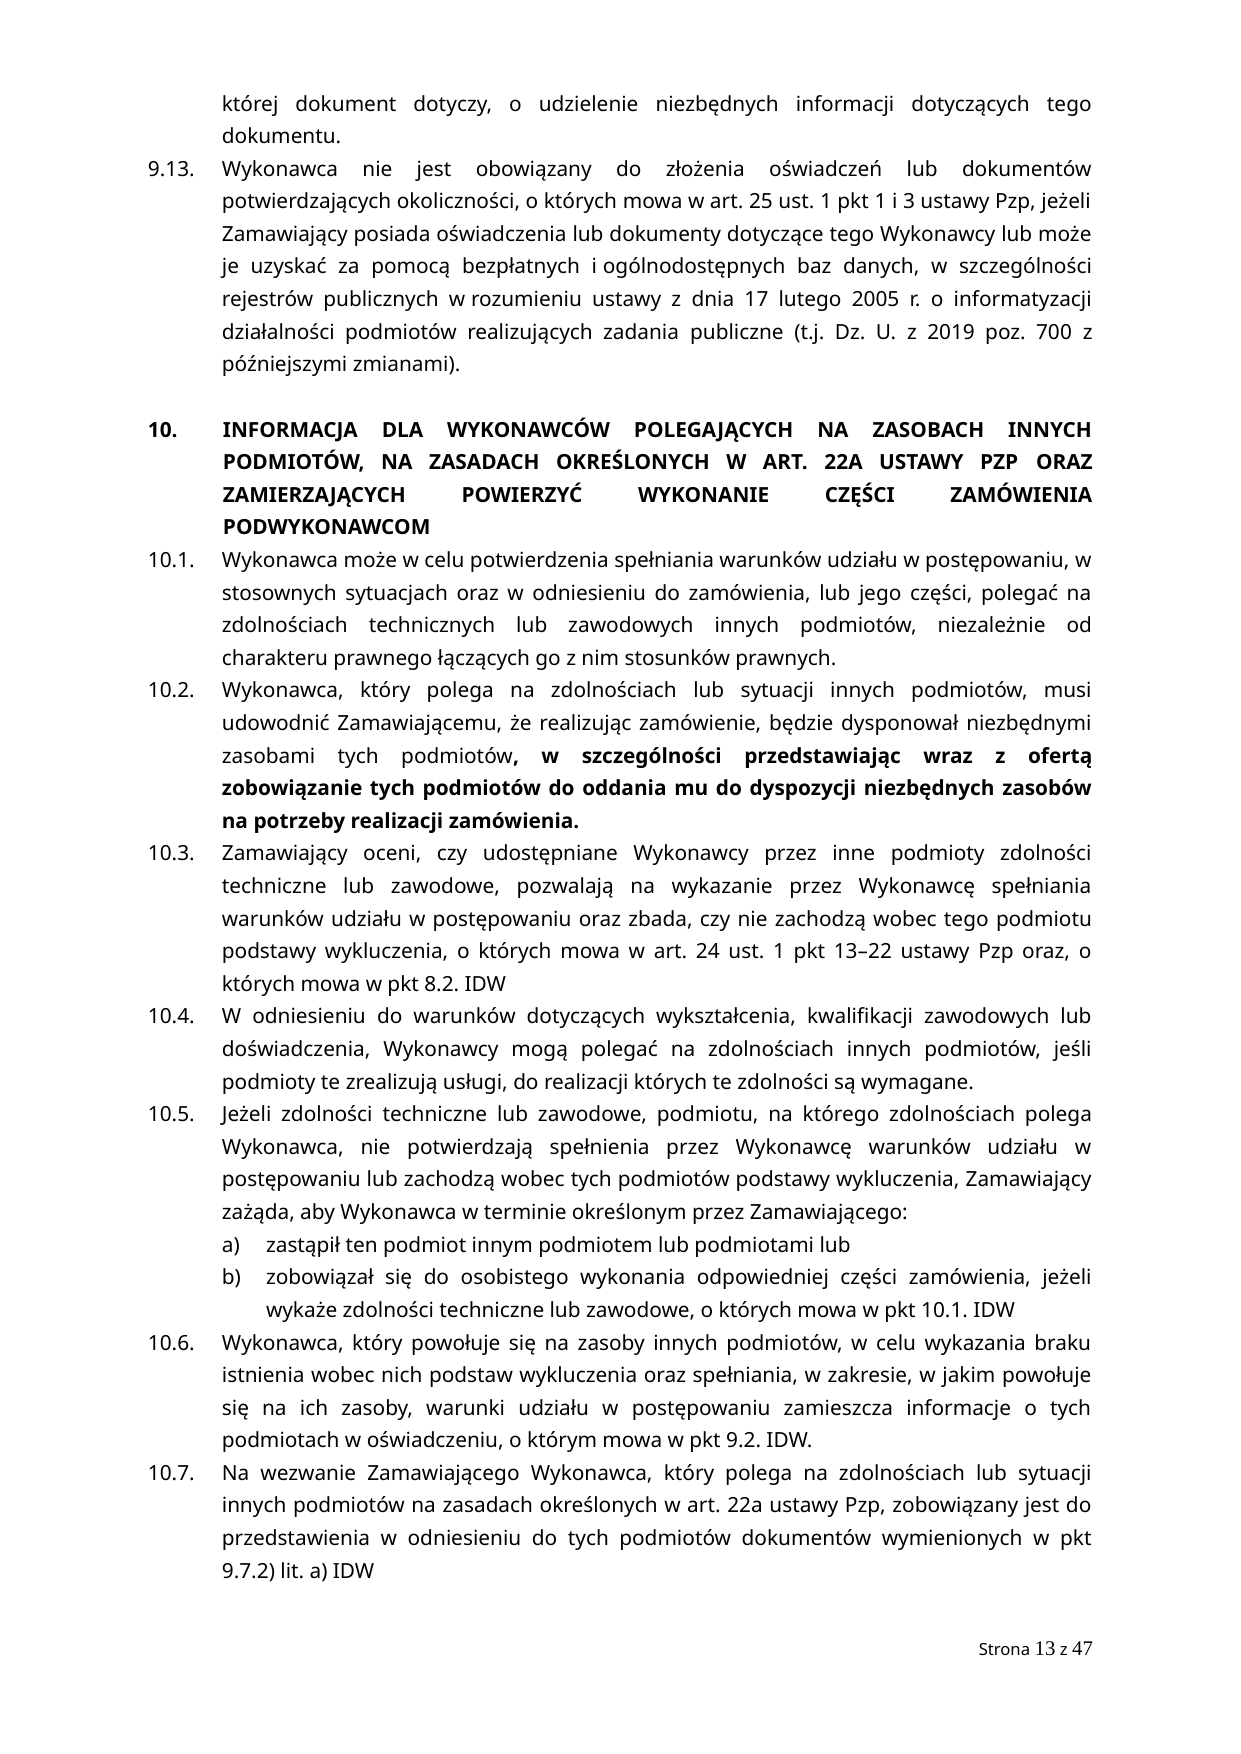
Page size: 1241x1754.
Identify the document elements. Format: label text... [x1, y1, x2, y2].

text 10.2. Wykonawca, który polega na zdolnościach lub sytuacji innych podmiotów, musi udowodnić Zamawiającemu, że realizując zamówienie, będzie dysponował niezbędnymi zasobami tych podmiotów, w szczególności przedstawiając wraz z ofertą zobowiązanie tych podmiotów do oddania mu do dyspozycji niezbędnych zasobów na potrzeby realizacji zamówienia. [148, 676, 1092, 834]
text 10.1. Wykonawca może w celu potwierdzenia spełniania warunków udziału w postępowaniu, w stosownych sytuacjach oraz w odniesieniu do zamówienia, lub jego części, polegać na zdolnościach technicznych lub zawodowych innych podmiotów, niezależnie od charakteru prawnego łączących go z nim stosunków prawnych. [148, 545, 1092, 671]
text 9.13. Wykonawca nie jest obowiązany do złożenia oświadczeń lub dokumentów potwierdzających okoliczności, o których mowa w art. 25 ust. 1 pkt 1 i 3 ustawy Pzp, jeżeli Zamawiający posiada oświadczenia lub dokumenty dotyczące tego Wykonawcy lub może je uzyskać za pomocą bezpłatnych i ogólnodostępnych baz danych, w szczególności rejestrów publicznych w rozumieniu ustawy z dnia 17 lutego 2005 r. o informatyzacji działalności podmiotów realizujących zadania publiczne (t.j. Dz. U. z 2019 poz. 700 z późniejszymi zmianami). [148, 154, 1092, 378]
text a) zastąpił ten podmiot innym podmiotem lub podmiotami lub [222, 1230, 1092, 1258]
text 10.7. Na wezwanie Zamawiającego Wykonawca, który polega na zdolnościach lub sytuacji innych podmiotów na zasadach określonych w art. 22a ustawy Pzp, zobowiązany jest do przedstawienia w odniesieniu do tych podmiotów dokumentów wymienionych w pkt 9.7.2) lit. a) IDW [148, 1458, 1092, 1584]
text 10. INFORMACJA DLA WYKONAWCÓW POLEGAJĄCYCH NA ZASOBACH INNYCH PODMIOTÓW, NA ZASADACH OKREŚLONYCH W ART. 22A USTAWY PZP ORAZ ZAMIERZAJĄCYCH POWIERZYĆ WYKONANIE CZĘŚCI ZAMÓWIENIA PODWYKONAWCOM [148, 415, 1092, 541]
text 10.4. W odniesieniu do warunków dotyczących wykształcenia, kwalifikacji zawodowych lub doświadczenia, Wykonawcy mogą polegać na zdolnościach innych podmiotów, jeśli podmioty te zrealizują usługi, do realizacji których te zdolności są wymagane. [148, 1002, 1092, 1095]
text 10.6. Wykonawca, który powołuje się na zasoby innych podmiotów, w celu wykazania braku istnienia wobec nich podstaw wykluczenia oraz spełniania, w zakresie, w jakim powołuje się na ich zasoby, warunki udziału w postępowaniu zamieszcza informacje o tych podmiotach w oświadczeniu, o którym mowa w pkt 9.2. IDW. [148, 1328, 1092, 1454]
text 10.5. Jeżeli zdolności techniczne lub zawodowe, podmiotu, na którego zdolnościach polega Wykonawca, nie potwierdzają spełnienia przez Wykonawcę warunków udziału w postępowaniu lub zachodzą wobec tych podmiotów podstawy wykluczenia, Zamawiający zażąda, aby Wykonawca w terminie określonym przez Zamawiającego: [148, 1099, 1092, 1226]
text 10.3. Zamawiający oceni, czy udostępniane Wykonawcy przez inne podmioty zdolności techniczne lub zawodowe, pozwalają na wykazanie przez Wykonawcę spełniania warunków udziału w postępowaniu oraz zbada, czy nie zachodzą wobec tego podmiotu podstawy wykluczenia, o których mowa w art. 24 ust. 1 pkt 13–22 ustawy Pzp oraz, o których mowa w pkt 8.2. IDW [148, 838, 1092, 997]
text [148, 89, 1092, 150]
text b) zobowiązał się do osobistego wykonania odpowiedniej części zamówienia, jeżeli wykaże zdolności techniczne lub zawodowe, o których mowa w pkt 10.1. IDW [222, 1262, 1092, 1323]
